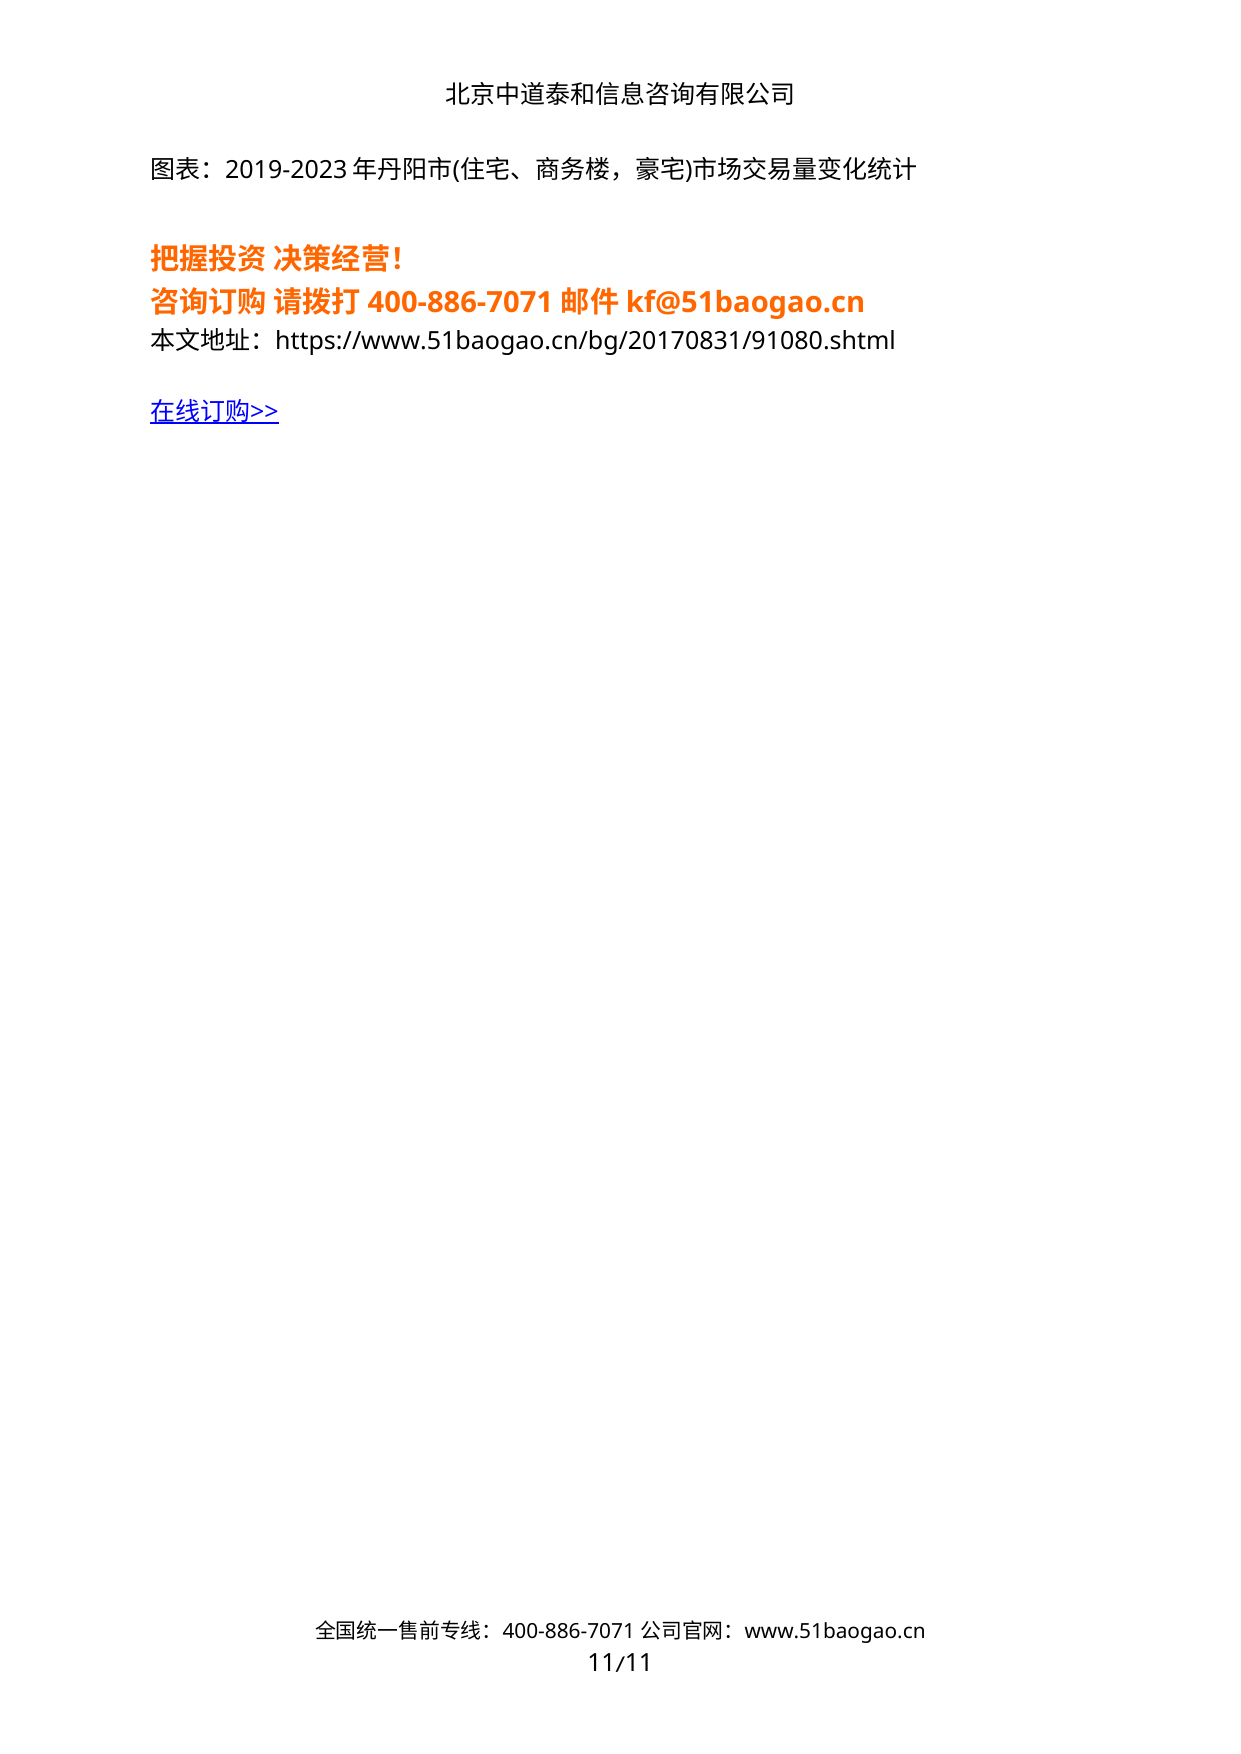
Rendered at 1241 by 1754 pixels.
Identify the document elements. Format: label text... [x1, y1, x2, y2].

text 图表：2019-2023年丹阳市(住宅、商务楼，豪宅)市场交易量变化统计 [150, 150, 1090, 186]
text 把握投资 决策经营！咨询订购 请拨打 400-886-7071 邮件 kf@51baogao.cn本文地址：https://www.51baogao.cn/bg/20170831/91080.shtml [150, 202, 1090, 357]
text 在线订购>> [150, 357, 1090, 427]
